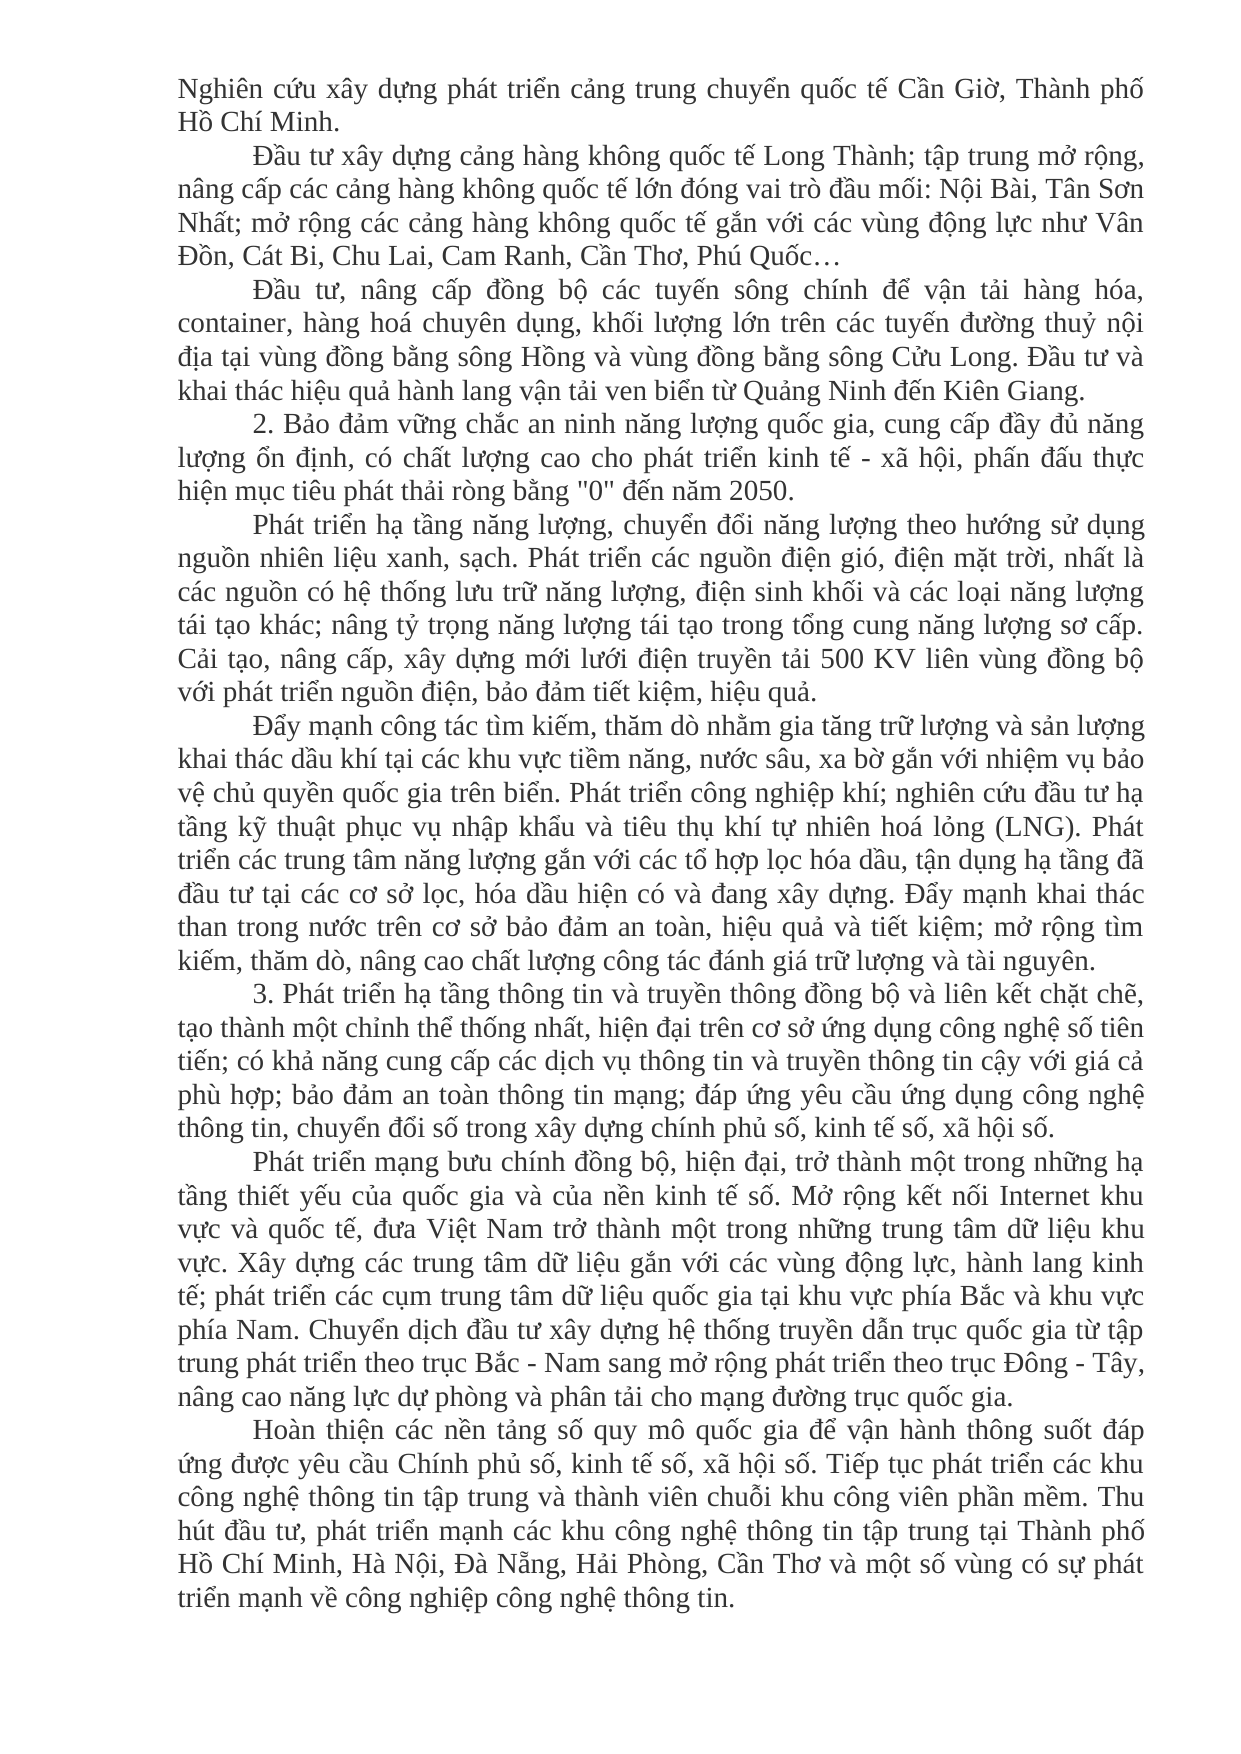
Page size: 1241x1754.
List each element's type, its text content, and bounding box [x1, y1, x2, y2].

text Đẩy mạnh công tác tìm kiếm, thăm dò nhằm gia tăng trữ lượng và sản lượng khai thác dầu khí tại các khu vực tiềm năng, nước sâu, xa bờ gắn với nhiệm vụ bảo vệ chủ quyền quốc gia trên biển. Phát triển công nghiệp khí; nghiên cứu đầu tư hạ tầng kỹ thuật phục vụ nhập khẩu và tiêu thụ khí tự nhiên hoá lỏng (LNG). Phát triển các trung tâm năng lượng gắn với các tổ hợp lọc hóa dầu, tận dụng hạ tầng đã đầu tư tại các cơ sở lọc, hóa dầu hiện có và đang xây dựng. Đẩy mạnh khai thác than trong nước trên cơ sở bảo đảm an toàn, hiệu quả và tiết kiệm; mở rộng tìm kiếm, thăm dò, nâng cao chất lượng công tác đánh giá trữ lượng và tài nguyên. [177, 708, 1146, 976]
text Đầu tư, nâng cấp đồng bộ các tuyến sông chính để vận tải hàng hóa, container, hàng hoá chuyên dụng, khối lượng lớn trên các tuyến đường thuỷ nội địa tại vùng đồng bằng sông Hồng và vùng đồng bằng sông Cửu Long. Đầu tư và khai thác hiệu quả hành lang vận tải ven biển từ Quảng Ninh đến Kiên Giang. [177, 272, 1146, 406]
text 3. Phát triển hạ tầng thông tin và truyền thông đồng bộ và liên kết chặt chẽ, tạo thành một chỉnh thể thống nhất, hiện đại trên cơ sở ứng dụng công nghệ số tiên tiến; có khả năng cung cấp các dịch vụ thông tin và truyền thông tin cậy với giá cả phù hợp; bảo đảm an toàn thông tin mạng; đáp ứng yêu cầu ứng dụng công nghệ thông tin, chuyển đổi số trong xây dựng chính phủ số, kinh tế số, xã hội số. [177, 976, 1146, 1144]
text 2. Bảo đảm vững chắc an ninh năng lượng quốc gia, cung cấp đầy đủ năng lượng ổn định, có chất lượng cao cho phát triển kinh tế - xã hội, phấn đấu thực hiện mục tiêu phát thải ròng bằng "0" đến năm 2050. [177, 406, 1146, 507]
text Hoàn thiện các nền tảng số quy mô quốc gia để vận hành thông suốt đáp ứng được yêu cầu Chính phủ số, kinh tế số, xã hội số. Tiếp tục phát triển các khu công nghệ thông tin tập trung và thành viên chuỗi khu công viên phần mềm. Thu hút đầu tư, phát triển mạnh các khu công nghệ thông tin tập trung tại Thành phố Hồ Chí Minh, Hà Nội, Đà Nẵng, Hải Phòng, Cần Thơ và một số vùng có sự phát triển mạnh về công nghiệp công nghệ thông tin. [177, 1412, 1146, 1614]
text Đầu tư xây dựng cảng hàng không quốc tế Long Thành; tập trung mở rộng, nâng cấp các cảng hàng không quốc tế lớn đóng vai trò đầu mối: Nội Bài, Tân Sơn Nhất; mở rộng các cảng hàng không quốc tế gắn với các vùng động lực như Vân Đồn, Cát Bi, Chu Lai, Cam Ranh, Cần Thơ, Phú Quốc… [177, 138, 1146, 272]
text Phát triển hạ tầng năng lượng, chuyển đổi năng lượng theo hướng sử dụng nguồn nhiên liệu xanh, sạch. Phát triển các nguồn điện gió, điện mặt trời, nhất là các nguồn có hệ thống lưu trữ năng lượng, điện sinh khối và các loại năng lượng tái tạo khác; nâng tỷ trọng năng lượng tái tạo trong tổng cung năng lượng sơ cấp. Cải tạo, nâng cấp, xây dựng mới lưới điện truyền tải 500 KV liên vùng đồng bộ với phát triển nguồn điện, bảo đảm tiết kiệm, hiệu quả. [177, 507, 1146, 708]
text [177, 71, 1146, 138]
text Phát triển mạng bưu chính đồng bộ, hiện đại, trở thành một trong những hạ tầng thiết yếu của quốc gia và của nền kinh tế số. Mở rộng kết nối Internet khu vực và quốc tế, đưa Việt Nam trở thành một trong những trung tâm dữ liệu khu vực. Xây dựng các trung tâm dữ liệu gắn với các vùng động lực, hành lang kinh tế; phát triển các cụm trung tâm dữ liệu quốc gia tại khu vực phía Bắc và khu vực phía Nam. Chuyển dịch đầu tư xây dựng hệ thống truyền dẫn trục quốc gia từ tập trung phát triển theo trục Bắc - Nam sang mở rộng phát triển theo trục Đông - Tây, nâng cao năng lực dự phòng và phân tải cho mạng đường trục quốc gia. [177, 1144, 1146, 1412]
